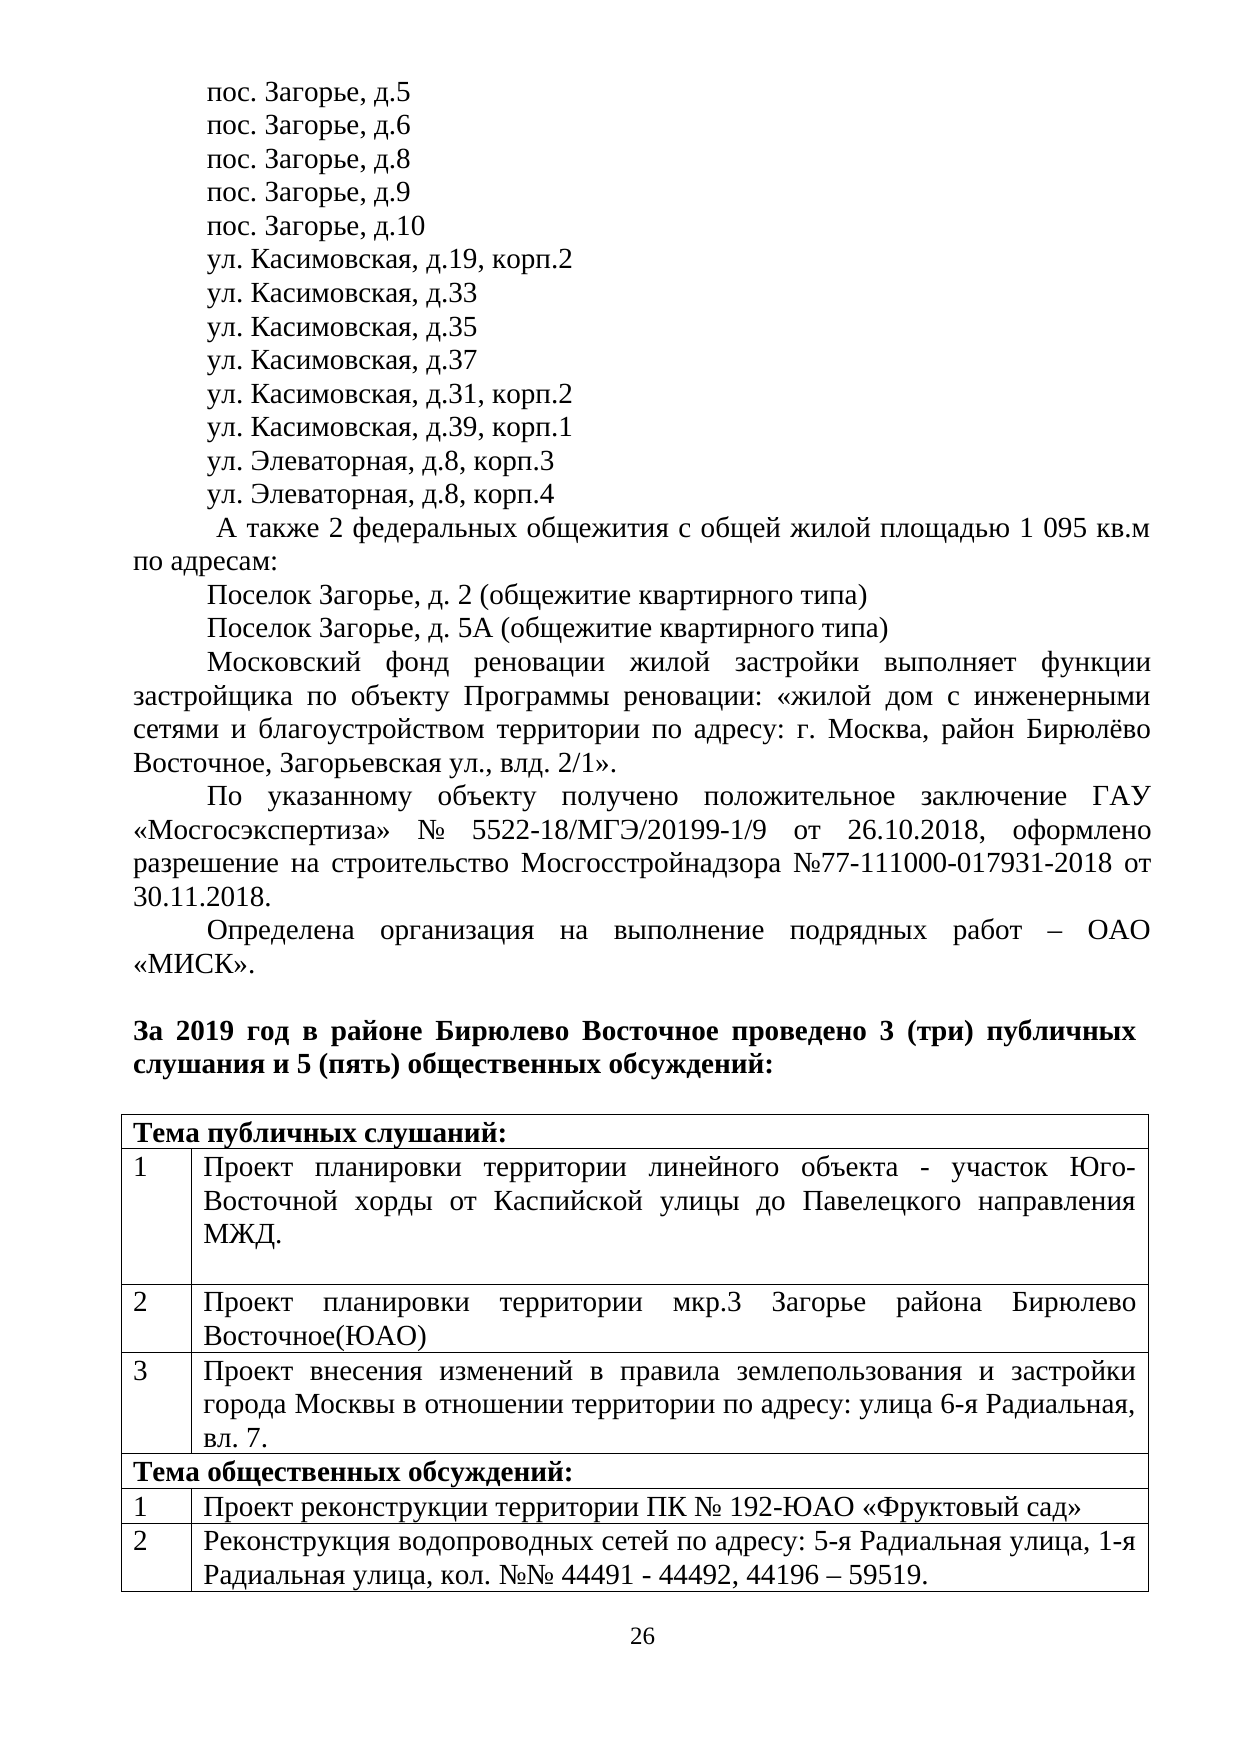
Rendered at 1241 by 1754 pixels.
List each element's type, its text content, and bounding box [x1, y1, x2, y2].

text ул. Касимовская, д.37 [133, 342, 1152, 376]
table_cell Проект планировки территории линейного объекта - участок Юго-Восточной хорды от Каспийской улицы до Павелецкого направления МЖД. [192, 1149, 1148, 1283]
table_cell 2 [122, 1285, 191, 1352]
text пос. Загорье, д.9 [133, 174, 1152, 208]
text пос. Загорье, д.8 [133, 141, 1152, 174]
text пос. Загорье, д.5 [133, 74, 1152, 107]
table_cell Проект реконструкции территории ПК № 192-ЮАО «Фруктовый сад» [192, 1489, 1148, 1522]
table_cell 2 [122, 1524, 191, 1591]
text ул. Касимовская, д.39, корп.1 [133, 409, 1152, 443]
text Поселок Загорье, д. 2 (общежитие квартирного типа) [133, 577, 1152, 611]
table_cell 3 [122, 1353, 191, 1453]
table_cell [192, 1524, 1148, 1591]
text А также 2 федеральных общежития с общей жилой площадью 1 095 кв.м по адресам: [133, 510, 1152, 577]
table_cell 1 [122, 1489, 191, 1522]
text Московский фонд реновации жилой застройки выполняет функции застройщика по объекту Программы реновации: «жилой дом с инженерными сетями и благоустройством территории по адресу: г. Москва, район Бирюлёво Восточное, Загорьевская ул., влд. 2/1». [133, 644, 1152, 778]
text Поселок Загорье, д. 5А (общежитие квартирного типа) [133, 611, 1152, 644]
text ул. Касимовская, д.31, корп.2 [133, 376, 1152, 409]
text пос. Загорье, д.10 [133, 208, 1152, 242]
text ул. Касимовская, д.33 [133, 275, 1152, 309]
text ул. Касимовская, д.19, корп.2 [133, 242, 1152, 275]
text За 2019 год в районе Бирюлево Восточное проведено 3 (три) публичных слушания и 5 (пять) общественных обсуждений: [133, 1013, 1137, 1080]
text пос. Загорье, д.6 [133, 107, 1152, 141]
text ул. Элеваторная, д.8, корп.4 [133, 476, 1152, 510]
table_cell 1 [122, 1149, 191, 1283]
table_cell Проект планировки территории мкр.3 Загорье района Бирюлево Восточное(ЮАО) [192, 1285, 1148, 1352]
table_cell Проект внесения изменений в правила землепользования и застройки города Москвы в отношении территории по адресу: улица 6-я Радиальная, вл. 7. [192, 1353, 1148, 1453]
text ул. Касимовская, д.35 [133, 309, 1152, 342]
text По указанному объекту получено положительное заключение ГАУ «Мосгосэкспертиза» № 5522-18/МГЭ/20199-1/9 от 26.10.2018, оформлено разрешение на строительство Мосгосстройнадзора №77-111000-017931-2018 от 30.11.2018. [133, 778, 1152, 912]
table_header Тема публичных слушаний: [122, 1115, 1148, 1148]
table_cell Тема общественных обсуждений: [122, 1454, 1148, 1488]
text Определена организация на выполнение подрядных работ – ОАО «МИСК». [133, 912, 1152, 979]
text ул. Элеваторная, д.8, корп.3 [133, 443, 1152, 476]
